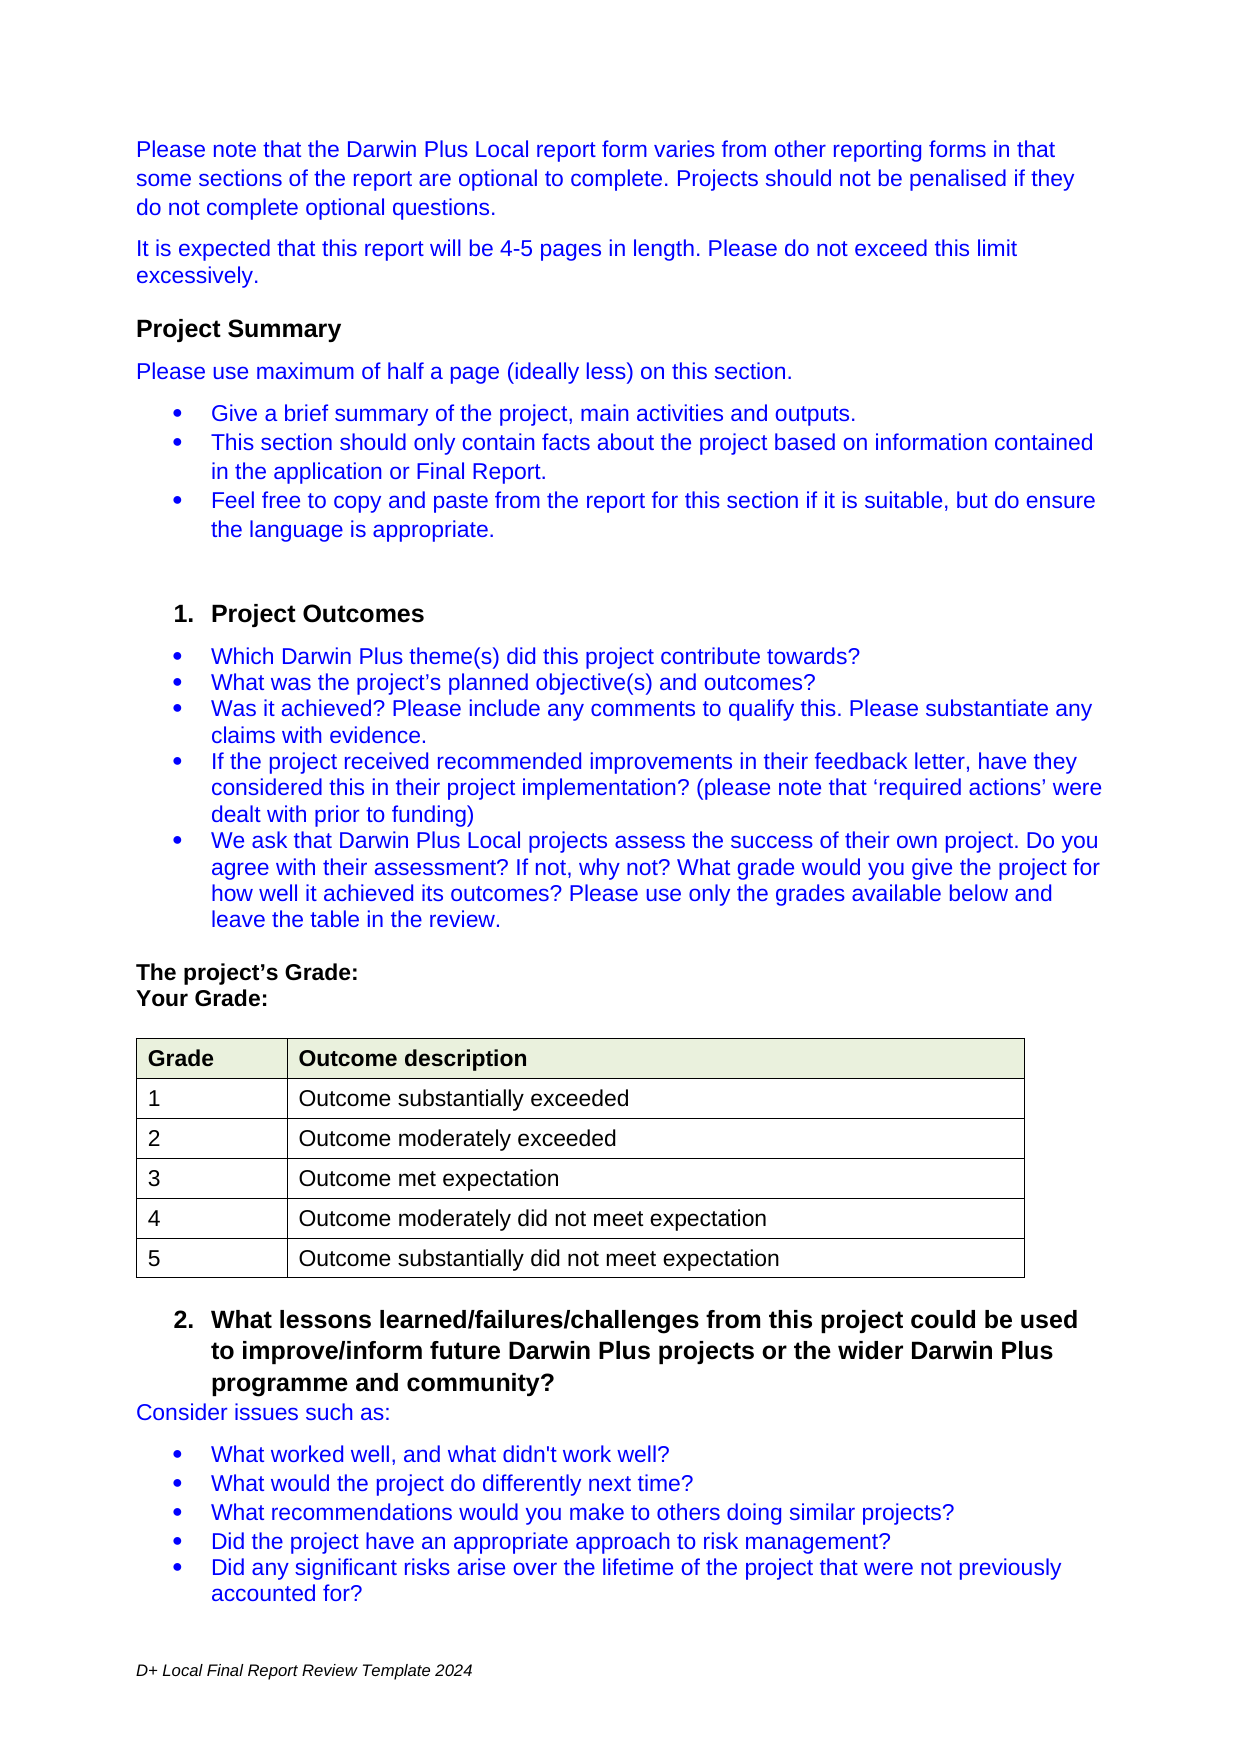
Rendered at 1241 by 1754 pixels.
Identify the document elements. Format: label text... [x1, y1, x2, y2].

table_cell 2 [137, 1119, 287, 1158]
text The project’s Grade: [136, 959, 1104, 985]
table_cell 1 [137, 1079, 287, 1118]
text Please note that the Darwin Plus Local report form varies from other reporting forms in that some sections of the report are optional to complete. Projects should not be penalised if they do not complete optional questions. [136, 136, 1104, 220]
table_cell Outcome substantially exceeded [288, 1079, 1024, 1118]
list Which Darwin Plus theme(s) did this project contribute towards? [173, 643, 1104, 669]
list We ask that Darwin Plus Local projects assess the success of their own project. Do you agree with their assessment? If not, why not? What grade would you give the project for how well it achieved its outcomes? Please use only the grades available below and leave the table in the review. [173, 827, 1104, 932]
list What worked well, and what didn't work well? [173, 1441, 1104, 1467]
list This section should only contain facts about the project based on information contained in the application or Final Report. [173, 429, 1104, 484]
table_cell Outcome met expectation [288, 1159, 1024, 1197]
list Give a brief summary of the project, main activities and outputs. [173, 400, 1104, 426]
list Feel free to copy and paste from the report for this section if it is suitable, but do ensure the language is appropriate. [173, 487, 1104, 542]
list What would the project do differently next time? [173, 1470, 1104, 1496]
text Consider issues such as: [136, 1399, 1104, 1426]
table_header Grade [137, 1039, 287, 1078]
list If the project received recommended improvements in their feedback letter, have they considered this in their project implementation? (please note that ‘required actions’ were dealt with prior to funding) [173, 748, 1104, 827]
table_cell Outcome substantially did not meet expectation [288, 1239, 1024, 1277]
text Your Grade: [136, 985, 1104, 1012]
table_cell 3 [137, 1159, 287, 1197]
subtitle Project Summary [136, 314, 1104, 343]
list What lessons learned/failures/challenges from this project could be used to improve/inform future Darwin Plus projects or the wider Darwin Plus programme and community? [173, 1305, 1104, 1397]
list What was the project’s planned objective(s) and outcomes? [173, 669, 1104, 695]
text Please use maximum of half a page (ideally less) on this section. [136, 358, 1104, 385]
list What recommendations would you make to others doing similar projects? [173, 1499, 1104, 1525]
table_cell Outcome moderately exceeded [288, 1119, 1024, 1158]
list Was it achieved? Please include any comments to qualify this. Please substantiate any claims with evidence. [173, 695, 1104, 748]
table_header Outcome description [288, 1039, 1024, 1078]
list Did any significant risks arise over the lifetime of the project that were not previously accounted for? [173, 1554, 1104, 1607]
table_cell 4 [137, 1199, 287, 1237]
subtitle Project Outcomes [173, 598, 1104, 627]
text It is expected that this report will be 4-5 pages in length. Please do not exceed this limit excessively. [136, 235, 1104, 288]
table_cell 5 [137, 1239, 287, 1277]
table_cell Outcome moderately did not meet expectation [288, 1199, 1024, 1237]
list Did the project have an appropriate approach to risk management? [173, 1528, 1104, 1554]
